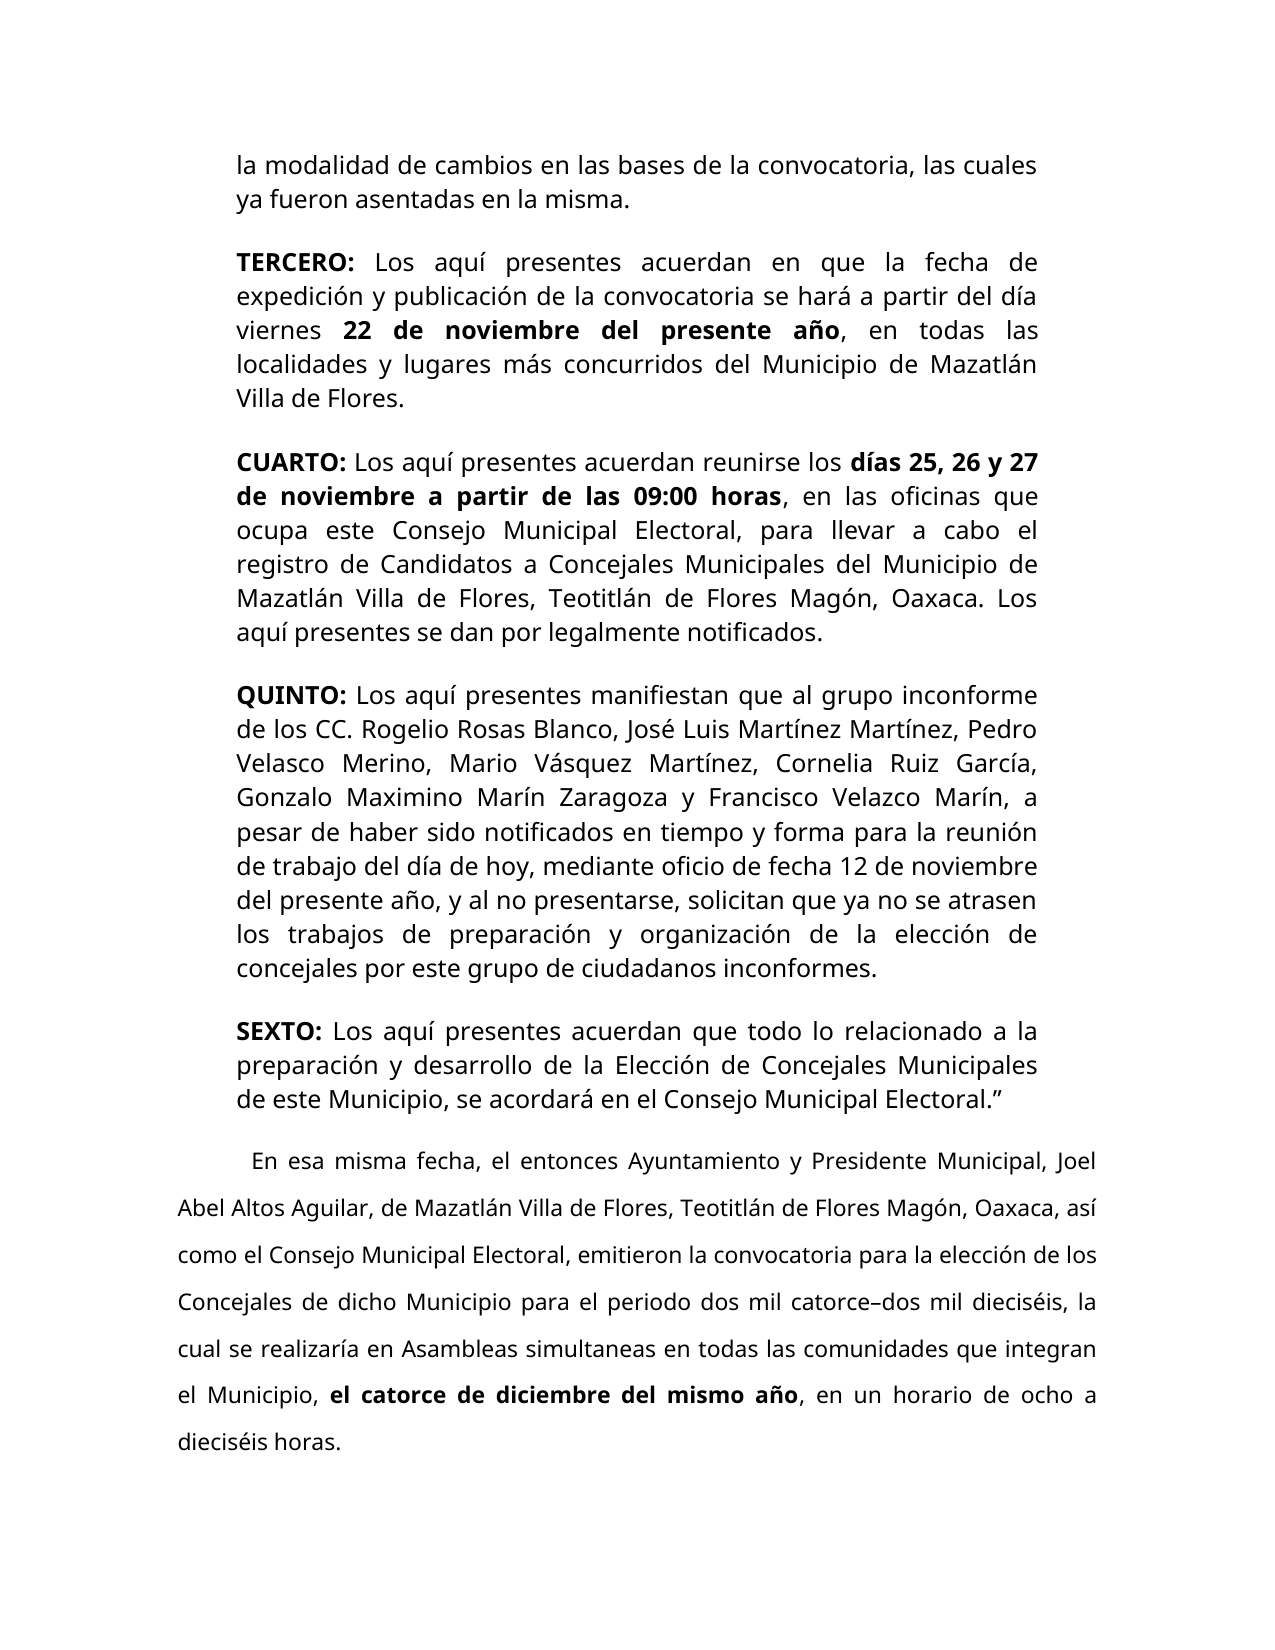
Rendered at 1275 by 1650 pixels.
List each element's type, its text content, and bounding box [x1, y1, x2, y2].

text En esa misma fecha, el entonces Ayuntamiento y Presidente Municipal, Joel Abel Altos Aguilar, de Mazatlán Villa de Flores, Teotitlán de Flores Magón, Oaxaca, así como el Consejo Municipal Electoral, emitieron la convocatoria para la elección de los Concejales de dicho Municipio para el periodo dos mil catorce–dos mil dieciséis, la cual se realizaría en Asambleas simultaneas en todas las comunidades que integran el Municipio, el catorce de diciembre del mismo año, en un horario de ocho a dieciséis horas. [177, 1145, 1098, 1457]
text QUINTO: Los aquí presentes manifiestan que al grupo inconforme de los CC. Rogelio Rosas Blanco, José Luis Martínez Martínez, Pedro Velasco Merino, Mario Vásquez Martínez, Cornelia Ruiz García, Gonzalo Maximino Marín Zaragoza y Francisco Velazco Marín, a pesar de haber sido notificados en tiempo y forma para la reunión de trabajo del día de hoy, mediante oficio de fecha 12 de noviembre del presente año, y al no presentarse, solicitan que ya no se atrasen los trabajos de preparación y organización de la elección de concejales por este grupo de ciudadanos inconformes. [236, 678, 1039, 984]
text SEXTO: Los aquí presentes acuerdan que todo lo relacionado a la preparación y desarrollo de la Elección de Concejales Municipales de este Municipio, se acordará en el Consejo Municipal Electoral.” [236, 1014, 1039, 1116]
text TERCERO: Los aquí presentes acuerdan en que la fecha de expedición y publicación de la convocatoria se hará a partir del día viernes 22 de noviembre del presente año, en todas las localidades y lugares más concurridos del Municipio de Mazatlán Villa de Flores. [236, 245, 1039, 415]
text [236, 148, 1039, 216]
text CUARTO: Los aquí presentes acuerdan reunirse los días 25, 26 y 27 de noviembre a partir de las 09:00 horas, en las oficinas que ocupa este Consejo Municipal Electoral, para llevar a cabo el registro de Candidatos a Concejales Municipales del Municipio de Mazatlán Villa de Flores, Teotitlán de Flores Magón, Oaxaca. Los aquí presentes se dan por legalmente notificados. [236, 444, 1039, 649]
